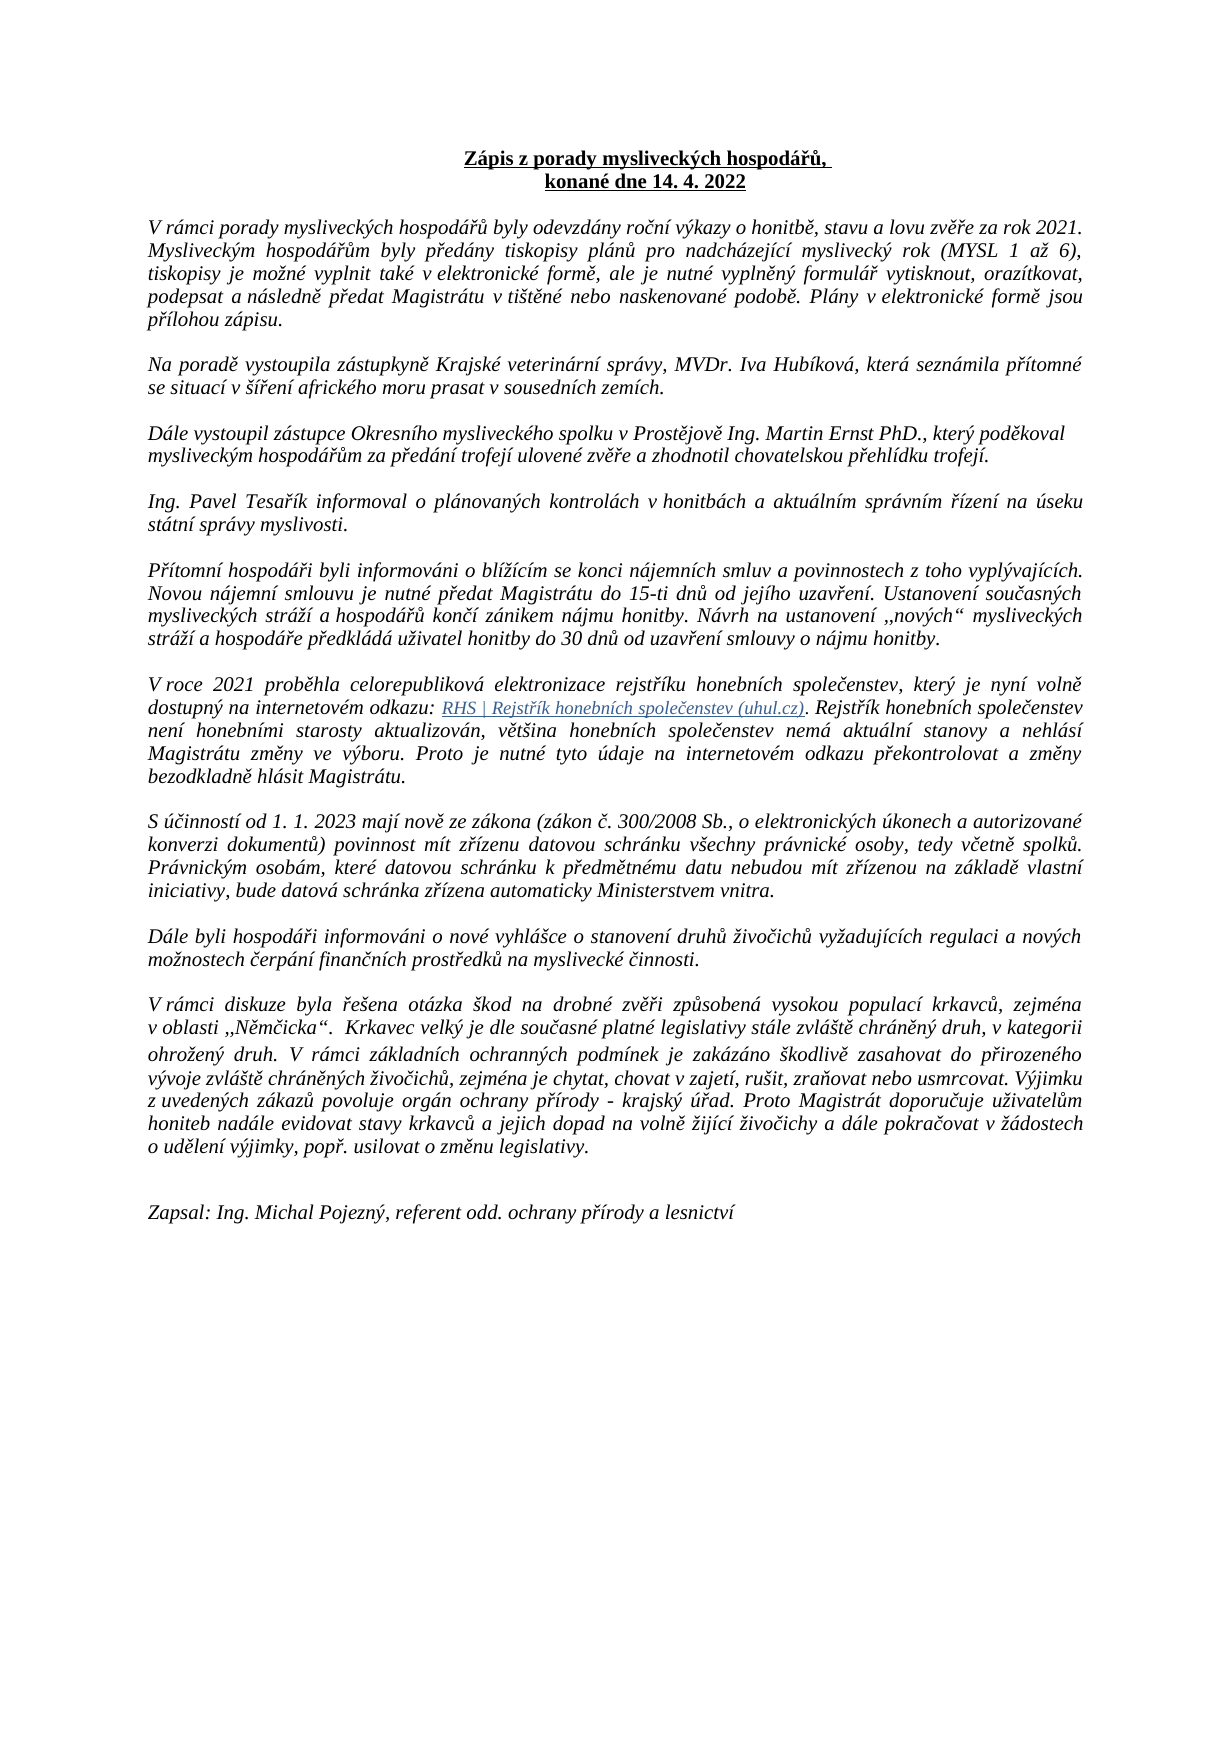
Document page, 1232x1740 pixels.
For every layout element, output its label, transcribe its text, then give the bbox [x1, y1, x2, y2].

text V rámci diskuze byla řešena otázka škod na drobné zvěři způsobená vysokou populací krkavců, zejména v oblasti ,,Němčicka“. Krkavec velký je dle současné platné legislativy stále zvláště chráněný druh, v kategorii ohrožený druh. V rámci základních ochranných podmínek je zakázáno škodlivě zasahovat do přirozeného vývoje zvláště chráněných živočichů, zejména je chytat, chovat v zajetí, rušit, zraňovat nebo usmrcovat. Výjimku z uvedených zákazů povoluje orgán ochrany přírody - krajský úřad. Proto Magistrát doporučuje uživatelům honiteb nadále evidovat stavy krkavců a jejich dopad na volně žijící živočichy a dále pokračovat v žádostech o udělení výjimky, popř. usilovat o změnu legislativy. [148, 993, 1083, 1158]
text Zapsal: Ing. Michal Pojezný, referent odd. ochrany přírody a lesnictví [148, 1201, 1083, 1224]
text S účinností od 1. 1. 2023 mají nově ze zákona (zákon č. 300/2008 Sb., o elektronických úkonech a autorizované konverzi dokumentů) povinnost mít zřízenu datovou schránku všechny právnické osoby, tedy včetně spolků. Právnickým osobám, které datovou schránku k předmětnému datu nebudou mít zřízenou na základě vlastní iniciativy, bude datová schránka zřízena automaticky Ministerstvem vnitra. [148, 811, 1083, 902]
text Dále vystoupil zástupce Okresního mysliveckého spolku v Prostějově Ing. Martin Ernst PhD., který poděkoval [148, 422, 1083, 445]
text Ing. Pavel Tesařík informoval o plánovaných kontrolách v honitbách a aktuálním správním řízení na úseku státní správy myslivosti. [148, 490, 1083, 536]
text Dále byli hospodáři informováni o nové vyhlášce o stanovení druhů živočichů vyžadujících regulaci a nových možnostech čerpání finančních prostředků na myslivecké činnosti. [148, 925, 1083, 971]
text konané dne 14. 4. 2022 [148, 170, 1083, 193]
text V rámci porady mysliveckých hospodářů byly odevzdány roční výkazy o honitbě, stavu a lovu zvěře za rok 2021. Mysliveckým hospodářům byly předány tiskopisy plánů pro nadcházející myslivecký rok (MYSL 1 až 6), tiskopisy je možné vyplnit také v elektronické formě, ale je nutné vyplněný formulář vytisknout, orazítkovat, podepsat a následně předat Magistrátu v tištěné nebo naskenované podobě. Plány v elektronické formě jsou přílohou zápisu. [148, 216, 1083, 331]
text mysliveckým hospodářům za předání trofejí ulovené zvěře a zhodnotil chovatelskou přehlídku trofejí. [148, 445, 1083, 467]
text V roce 2021 proběhla celorepubliková elektronizace rejstříku honebních společenstev, který je nyní volně dostupný na internetovém odkazu: RHS | Rejstřík honebních společenstev (uhul.cz). Rejstřík honebních společenstev není honebními starosty aktualizován, většina honebních společenstev nemá aktuální stanovy a nehlásí Magistrátu změny ve výboru. Proto je nutné tyto údaje na internetovém odkazu překontrolovat a změny bezodkladně hlásit Magistrátu. [148, 673, 1083, 788]
text Na poradě vystoupila zástupkyně Krajské veterinární správy, MVDr. Iva Hubíková, která seznámila přítomné se situací v šíření afrického moru prasat v sousedních zemích. [148, 353, 1083, 399]
text Přítomní hospodáři byli informováni o blížícím se konci nájemních smluv a povinnostech z toho vyplývajících. Novou nájemní smlouvu je nutné předat Magistrátu do 15-ti dnů od jejího uzavření. Ustanovení současných mysliveckých stráží a hospodářů končí zánikem nájmu honitby. Návrh na ustanovení ,,nových“ mysliveckých stráží a hospodáře předkládá uživatel honitby do 30 dnů od uzavření smlouvy o nájmu honitby. [148, 559, 1083, 650]
text Zápis z porady mysliveckých hospodářů, [148, 148, 1083, 170]
